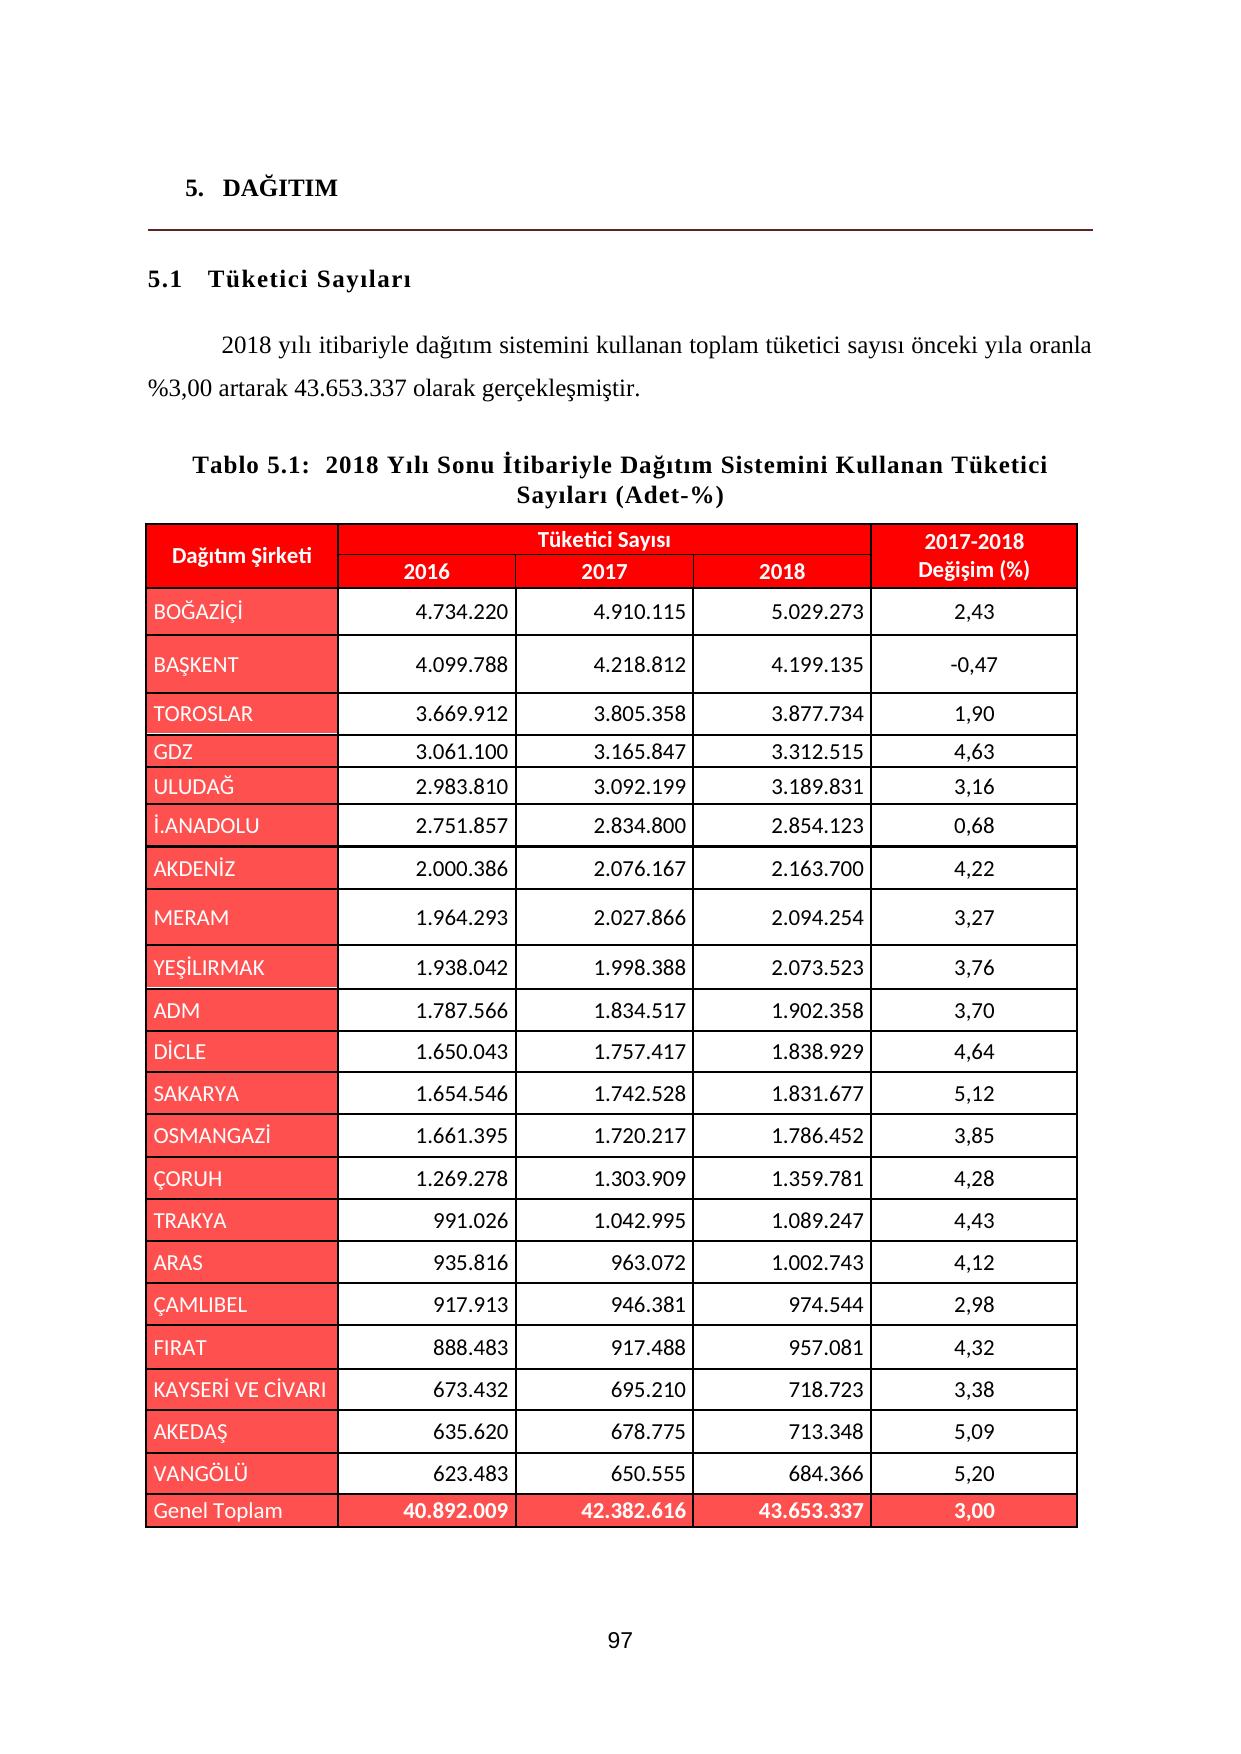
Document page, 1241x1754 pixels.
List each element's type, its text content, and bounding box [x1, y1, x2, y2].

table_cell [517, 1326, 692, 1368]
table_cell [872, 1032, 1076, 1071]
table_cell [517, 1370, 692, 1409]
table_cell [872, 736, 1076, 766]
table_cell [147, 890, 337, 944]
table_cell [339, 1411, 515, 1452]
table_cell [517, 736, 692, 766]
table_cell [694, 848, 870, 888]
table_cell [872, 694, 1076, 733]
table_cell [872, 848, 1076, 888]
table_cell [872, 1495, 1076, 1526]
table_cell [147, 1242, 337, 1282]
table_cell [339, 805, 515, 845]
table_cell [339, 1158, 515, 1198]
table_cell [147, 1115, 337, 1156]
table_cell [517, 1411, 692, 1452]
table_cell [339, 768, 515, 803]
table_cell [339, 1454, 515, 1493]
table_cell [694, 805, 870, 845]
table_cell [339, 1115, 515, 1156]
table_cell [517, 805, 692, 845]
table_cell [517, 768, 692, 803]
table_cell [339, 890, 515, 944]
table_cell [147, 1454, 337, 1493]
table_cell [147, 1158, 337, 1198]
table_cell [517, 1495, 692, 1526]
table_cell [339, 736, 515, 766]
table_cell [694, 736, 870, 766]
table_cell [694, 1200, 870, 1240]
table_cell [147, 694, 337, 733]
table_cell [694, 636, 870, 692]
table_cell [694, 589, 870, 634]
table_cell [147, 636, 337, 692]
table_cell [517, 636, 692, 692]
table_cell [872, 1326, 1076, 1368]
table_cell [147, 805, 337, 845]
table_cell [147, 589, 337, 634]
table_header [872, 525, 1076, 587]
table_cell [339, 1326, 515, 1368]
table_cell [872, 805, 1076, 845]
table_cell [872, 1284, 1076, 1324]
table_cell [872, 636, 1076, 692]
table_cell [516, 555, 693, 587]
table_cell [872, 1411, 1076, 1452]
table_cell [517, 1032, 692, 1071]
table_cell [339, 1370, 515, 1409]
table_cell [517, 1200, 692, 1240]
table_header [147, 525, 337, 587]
list Tüketici Sayıları [148, 264, 1093, 293]
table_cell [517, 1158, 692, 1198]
subtitle Tablo 5.1: 2018 Yılı Sonu İtibariyle Dağıtım Sistemini Kullanan Tüketici Sayıları (Adet-%) [148, 450, 1093, 509]
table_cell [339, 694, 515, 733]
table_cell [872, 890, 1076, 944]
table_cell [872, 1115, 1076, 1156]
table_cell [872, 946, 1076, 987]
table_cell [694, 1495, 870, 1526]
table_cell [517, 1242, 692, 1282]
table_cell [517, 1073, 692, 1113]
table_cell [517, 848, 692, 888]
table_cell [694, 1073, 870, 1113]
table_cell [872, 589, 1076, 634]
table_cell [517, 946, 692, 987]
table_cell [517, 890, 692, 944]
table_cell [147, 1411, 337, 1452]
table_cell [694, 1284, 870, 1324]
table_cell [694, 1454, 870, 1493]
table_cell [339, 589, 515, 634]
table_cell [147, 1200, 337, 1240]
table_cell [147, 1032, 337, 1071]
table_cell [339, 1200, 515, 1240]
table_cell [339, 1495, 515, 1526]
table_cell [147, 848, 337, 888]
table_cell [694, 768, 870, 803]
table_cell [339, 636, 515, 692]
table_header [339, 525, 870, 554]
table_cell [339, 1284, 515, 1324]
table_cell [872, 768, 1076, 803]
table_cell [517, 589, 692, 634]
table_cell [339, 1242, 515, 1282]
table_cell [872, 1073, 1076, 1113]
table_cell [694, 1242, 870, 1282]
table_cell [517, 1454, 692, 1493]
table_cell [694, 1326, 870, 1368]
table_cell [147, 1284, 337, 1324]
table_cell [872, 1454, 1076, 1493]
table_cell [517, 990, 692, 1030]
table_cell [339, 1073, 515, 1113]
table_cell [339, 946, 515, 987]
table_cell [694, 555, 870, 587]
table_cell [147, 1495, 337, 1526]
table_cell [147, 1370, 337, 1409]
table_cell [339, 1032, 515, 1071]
text 2018 yılı itibariyle dağıtım sistemini kullanan toplam tüketici sayısı önceki yıla oranla %3,00 artarak 43.653.337 olarak gerçekleşmiştir. [148, 330, 1093, 402]
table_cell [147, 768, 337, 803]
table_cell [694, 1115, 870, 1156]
list DAĞITIM [185, 173, 1093, 201]
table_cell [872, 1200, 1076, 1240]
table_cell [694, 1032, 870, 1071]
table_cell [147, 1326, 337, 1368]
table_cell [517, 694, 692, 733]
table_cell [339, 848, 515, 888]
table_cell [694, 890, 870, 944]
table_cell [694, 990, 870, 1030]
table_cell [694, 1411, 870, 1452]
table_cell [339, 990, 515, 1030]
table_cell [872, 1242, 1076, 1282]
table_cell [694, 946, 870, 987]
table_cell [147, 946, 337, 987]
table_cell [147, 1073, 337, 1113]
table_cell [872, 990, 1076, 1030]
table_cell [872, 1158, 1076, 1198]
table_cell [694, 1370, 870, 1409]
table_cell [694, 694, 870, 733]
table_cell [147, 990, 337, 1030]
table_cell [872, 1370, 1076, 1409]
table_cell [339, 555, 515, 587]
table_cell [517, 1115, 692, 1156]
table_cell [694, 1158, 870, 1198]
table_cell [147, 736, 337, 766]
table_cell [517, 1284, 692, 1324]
